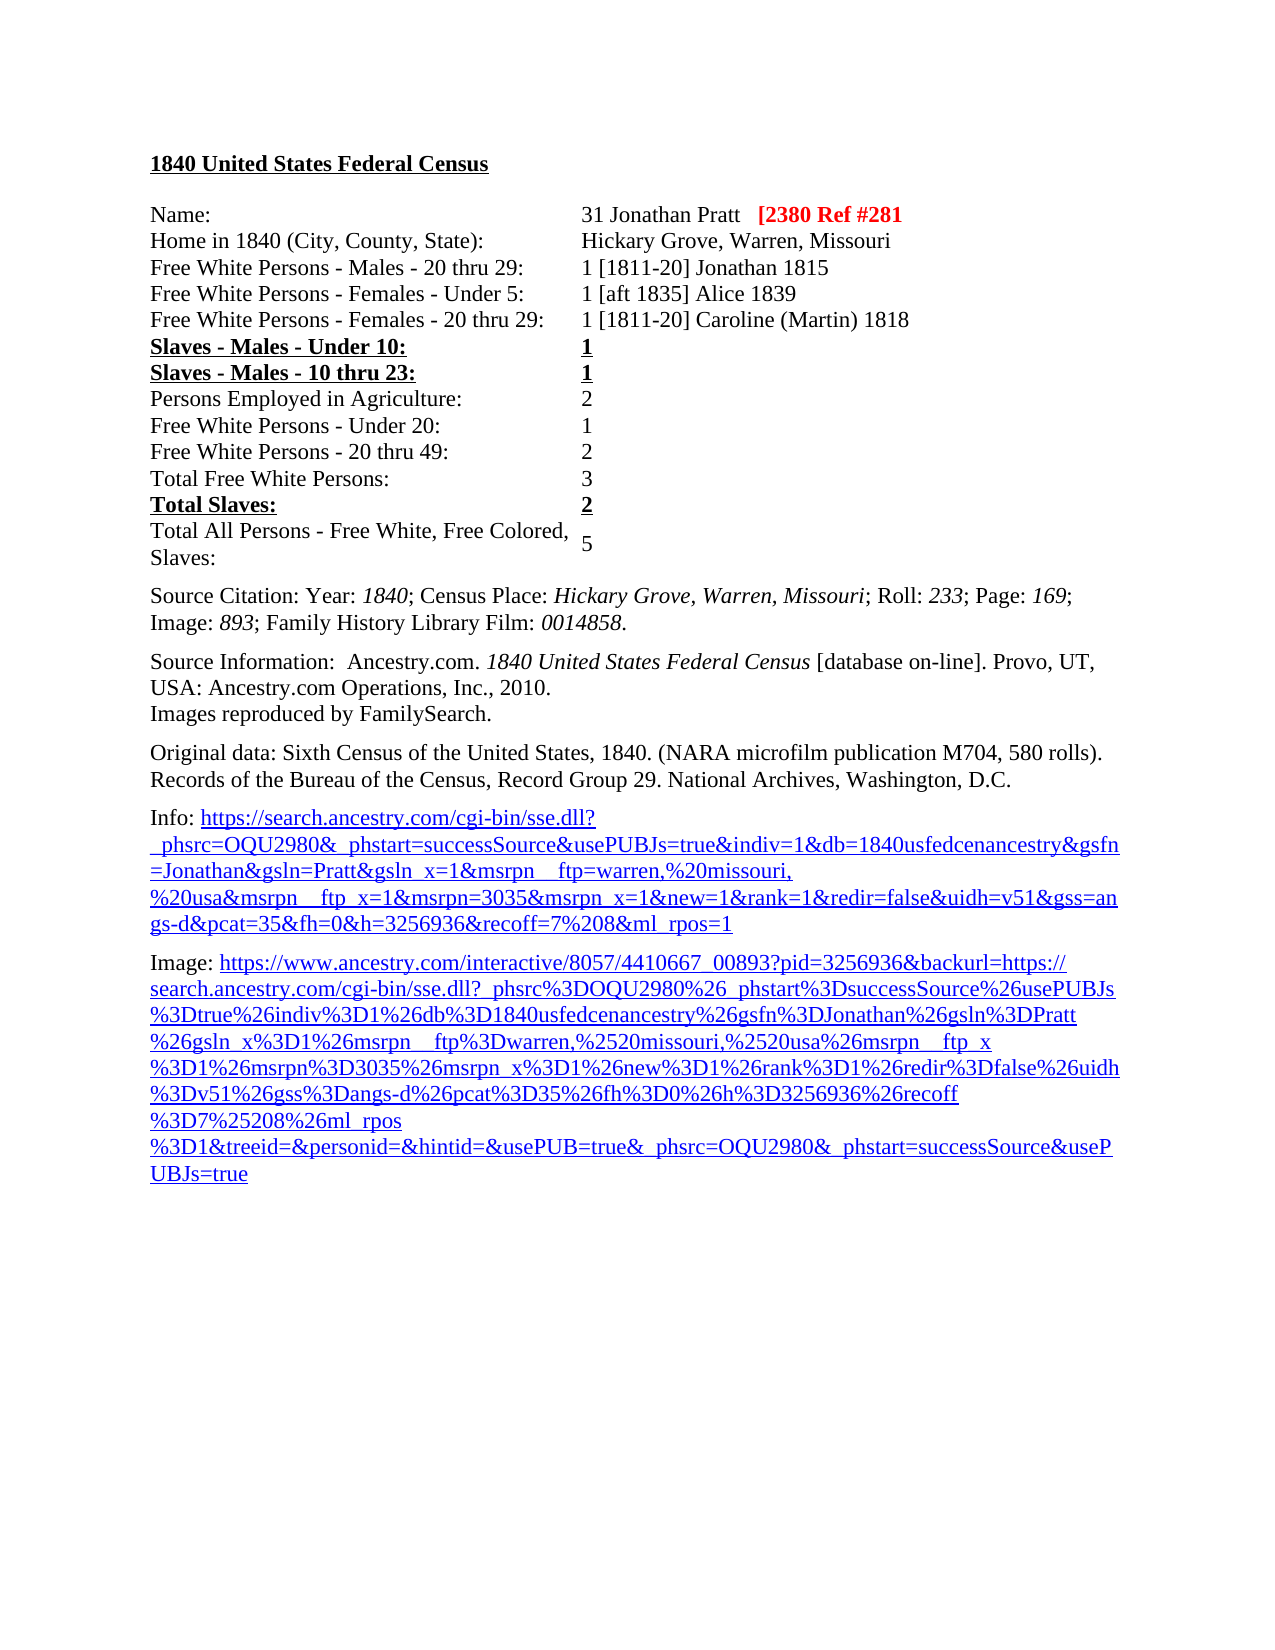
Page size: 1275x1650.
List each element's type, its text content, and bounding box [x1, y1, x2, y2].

table_cell Free White Persons - Females - Under 5: [150, 280, 581, 306]
table_cell Home in 1840 (City, County, State): [150, 228, 581, 254]
table_cell 5 [581, 517, 1125, 570]
text Source Citation: Year: 1840; Census Place: Hickary Grove, Warren, Missouri; Roll: 233; Page: 169; Image: 893; Family History Library Film: 0014858. [150, 582, 1125, 635]
table_cell 2 [581, 438, 1125, 464]
table_cell 1 [581, 333, 1125, 359]
table_cell 3 [581, 465, 1125, 491]
table_header 31 Jonathan Pratt [2380 Ref #281 [581, 201, 1125, 227]
table_cell Total Free White Persons: [150, 465, 581, 491]
table_header Name: [150, 201, 581, 227]
text Source Information: Ancestry.com. 1840 United States Federal Census [database on-line]. Provo, UT, USA: Ancestry.com Operations, Inc., 2010. Images reproduced by FamilySearch. [150, 648, 1125, 727]
table_cell Hickary Grove, Warren, Missouri [581, 228, 1125, 254]
table_cell 1 [aft 1835] Alice 1839 [581, 280, 1125, 306]
table_cell 1 [1811-20] Jonathan 1815 [581, 254, 1125, 280]
table_cell Total Slaves: [150, 491, 581, 517]
table_cell Total All Persons - Free White, Free Colored, Slaves: [150, 517, 581, 570]
text 1840 United States Federal Census [150, 150, 1125, 176]
table_cell 1 [1811-20] Caroline (Martin) 1818 [581, 306, 1125, 333]
table_cell 1 [581, 412, 1125, 438]
table_cell Slaves - Males - Under 10: [150, 333, 581, 359]
table_cell 2 [581, 386, 1125, 412]
text Info: https://search.ancestry.com/cgi-bin/sse.dll?_phsrc=OQU2980&_phstart=successSource&usePUBJs=true&indiv=1&db=1840usfedcenancestry&gsfn=Jonathan&gsln=Pratt&gsln_x=1&msrpn__ftp=warren,%20missouri,%20usa&msrpn__ftp_x=1&msrpn=3035&msrpn_x=1&new=1&rank=1&redir=false&uidh=v51&gss=angs-d&pcat=35&fh=0&h=3256936&recoff=7%208&ml_rpos=1 [150, 804, 1125, 936]
table_cell 1 [581, 359, 1125, 386]
table_cell Free White Persons - Males - 20 thru 29: [150, 254, 581, 280]
table_cell Free White Persons - Females - 20 thru 29: [150, 306, 581, 333]
table_cell Free White Persons - Under 20: [150, 412, 581, 438]
table_cell Persons Employed in Agriculture: [150, 386, 581, 412]
text Original data: Sixth Census of the United States, 1840. (NARA microfilm publication M704, 580 rolls). Records of the Bureau of the Census, Record Group 29. National Archives, Washington, D.C. [150, 739, 1125, 792]
table_cell Slaves - Males - 10 thru 23: [150, 359, 581, 386]
text Image: https://www.ancestry.com/interactive/8057/4410667_00893?pid=3256936&backurl=https://search.ancestry.com/cgi-bin/sse.dll?_phsrc%3DOQU2980%26_phstart%3DsuccessSource%26usePUBJs%3Dtrue%26indiv%3D1%26db%3D1840usfedcenancestry%26gsfn%3DJonathan%26gsln%3DPratt%26gsln_x%3D1%26msrpn__ftp%3Dwarren,%2520missouri,%2520usa%26msrpn__ftp_x%3D1%26msrpn%3D3035%26msrpn_x%3D1%26new%3D1%26rank%3D1%26redir%3Dfalse%26uidh%3Dv51%26gss%3Dangs-d%26pcat%3D35%26fh%3D0%26h%3D3256936%26recoff%3D7%25208%26ml_rpos%3D1&treeid=&personid=&hintid=&usePUB=true&_phsrc=OQU2980&_phstart=successSource&usePUBJs=true [150, 949, 1125, 1186]
table_cell Free White Persons - 20 thru 49: [150, 438, 581, 464]
table_cell 2 [581, 491, 1125, 517]
